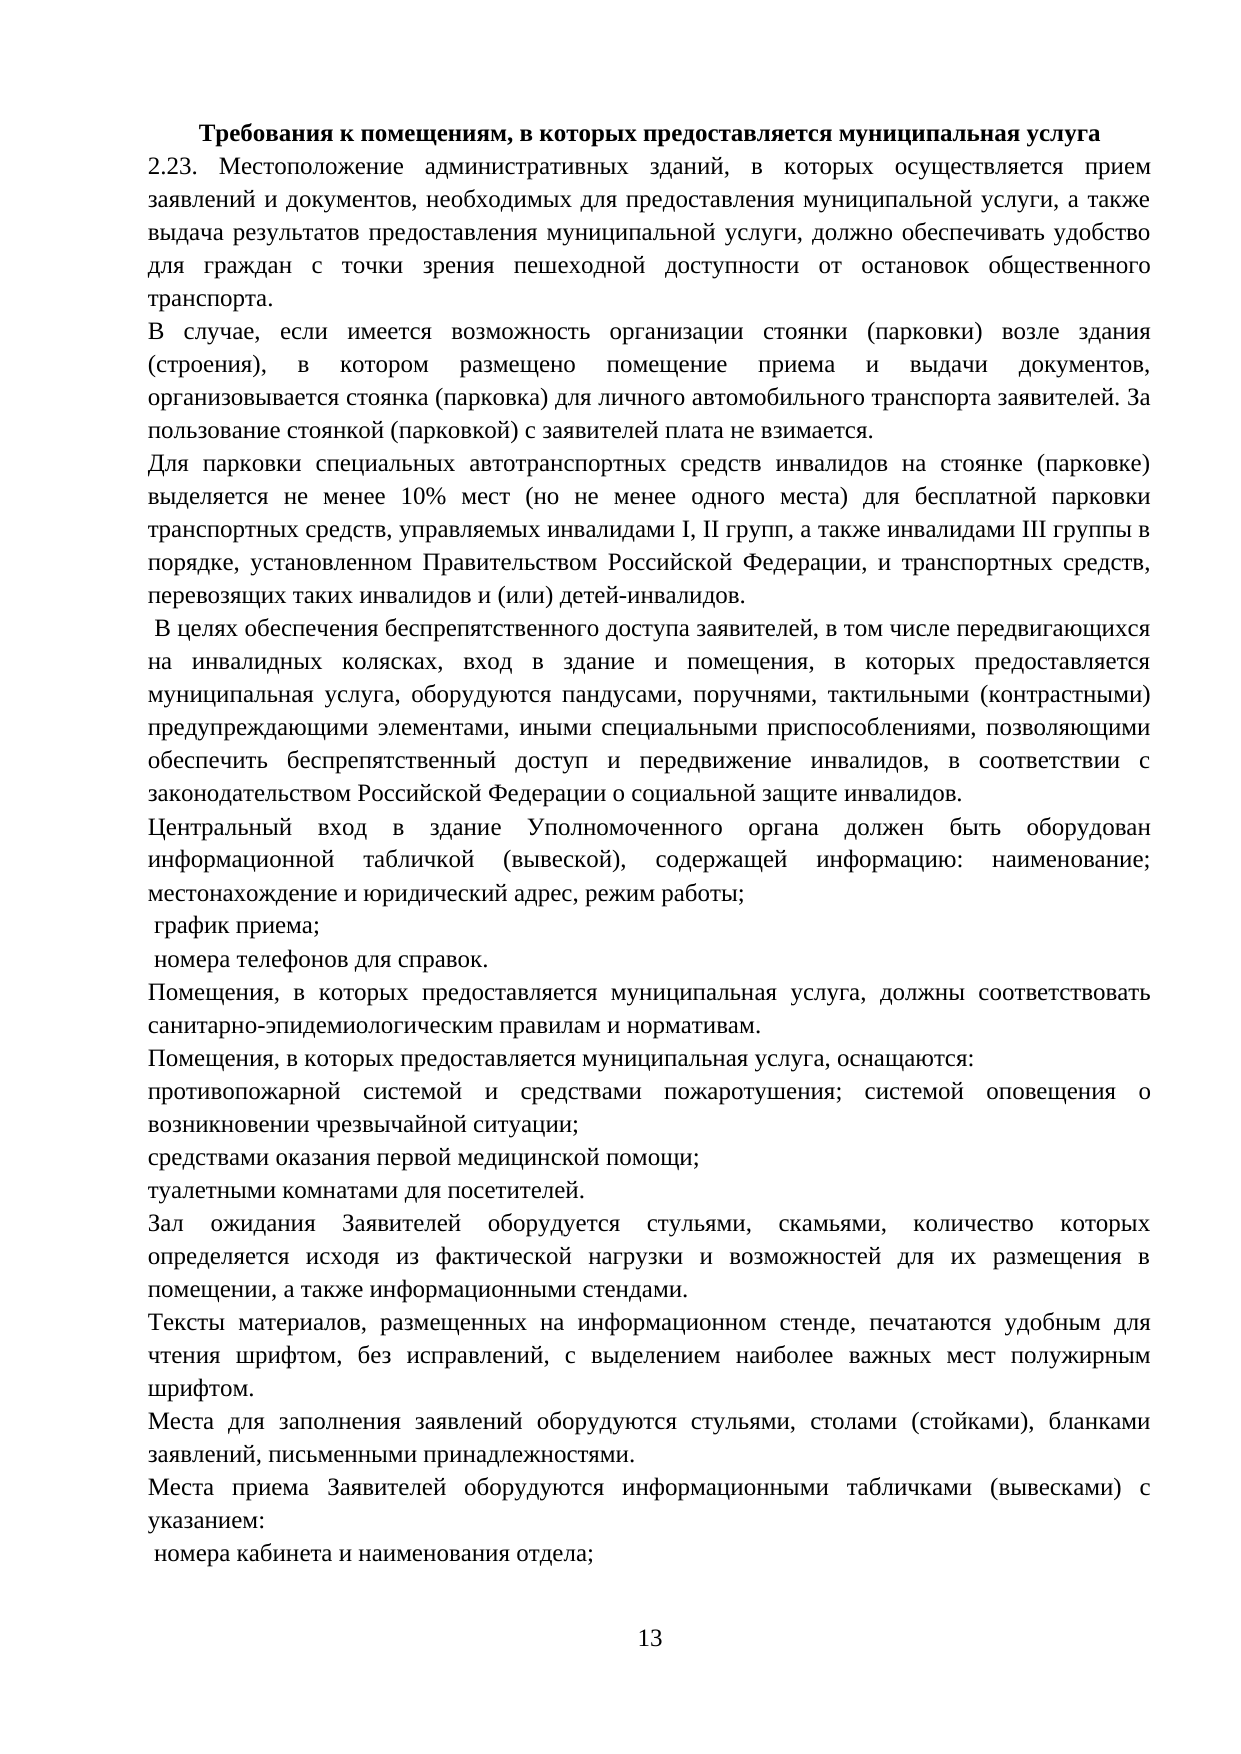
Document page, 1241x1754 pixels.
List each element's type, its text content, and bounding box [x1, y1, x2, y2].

text Места приема Заявителей оборудуются информационными табличками (вывесками) с указанием: [148, 1472, 1152, 1534]
text номера телефонов для справок. [148, 944, 1152, 972]
text Зал ожидания Заявителей оборудуется стульями, скамьями, количество которых определяется исходя из фактической нагрузки и возможностей для их размещения в помещении, а также информационными стендами. [148, 1208, 1152, 1303]
text Требования к помещениям, в которых предоставляется муниципальная услуга [148, 118, 1152, 147]
text Для парковки специальных автотранспортных средств инвалидов на стоянке (парковке) выделяется не менее 10% мест (но не менее одного места) для бесплатной парковки транспортных средств, управляемых инвалидами I, II групп, а также инвалидами III группы в порядке, установленном Правительством Российской Федерации, и транспортных средств, перевозящих таких инвалидов и (или) детей-инвалидов. [148, 448, 1152, 609]
text Помещения, в которых предоставляется муниципальная услуга, оснащаются: [148, 1043, 1152, 1071]
text Места для заполнения заявлений оборудуются стульями, столами (стойками), бланками заявлений, письменными принадлежностями. [148, 1406, 1152, 1468]
text В случае, если имеется возможность организации стоянки (парковки) возле здания (строения), в котором размещено помещение приема и выдачи документов, организовывается стоянка (парковка) для личного автомобильного транспорта заявителей. За пользование стоянкой (парковкой) с заявителей плата не взимается. [148, 316, 1152, 444]
text туалетными комнатами для посетителей. [148, 1175, 1152, 1203]
text Центральный вход в здание Уполномоченного органа должен быть оборудован информационной табличкой (вывеской), содержащей информацию: наименование; местонахождение и юридический адрес, режим работы; [148, 812, 1152, 906]
text средствами оказания первой медицинской помощи; [148, 1142, 1152, 1171]
text график приема; [148, 911, 1152, 939]
text Помещения, в которых предоставляется муниципальная услуга, должны соответствовать санитарно-эпидемиологическим правилам и нормативам. [148, 977, 1152, 1038]
text 2.23. Местоположение административных зданий, в которых осуществляется прием заявлений и документов, необходимых для предоставления муниципальной услуги, а также выдача результатов предоставления муниципальной услуги, должно обеспечивать удобство для граждан с точки зрения пешеходной доступности от остановок общественного транспорта. [148, 151, 1152, 312]
text В целях обеспечения беспрепятственного доступа заявителей, в том числе передвигающихся на инвалидных колясках, вход в здание и помещения, в которых предоставляется муниципальная услуга, оборудуются пандусами, поручнями, тактильными (контрастными) предупреждающими элементами, иными специальными приспособлениями, позволяющими обеспечить беспрепятственный доступ и передвижение инвалидов, в соответствии с законодательством Российской Федерации о социальной защите инвалидов. [148, 613, 1152, 807]
text противопожарной системой и средствами пожаротушения; системой оповещения о возникновении чрезвычайной ситуации; [148, 1076, 1152, 1137]
text номера кабинета и наименования отдела; [148, 1538, 1152, 1567]
text Тексты материалов, размещенных на информационном стенде, печатаются удобным для чтения шрифтом, без исправлений, с выделением наиболее важных мест полужирным шрифтом. [148, 1307, 1152, 1402]
